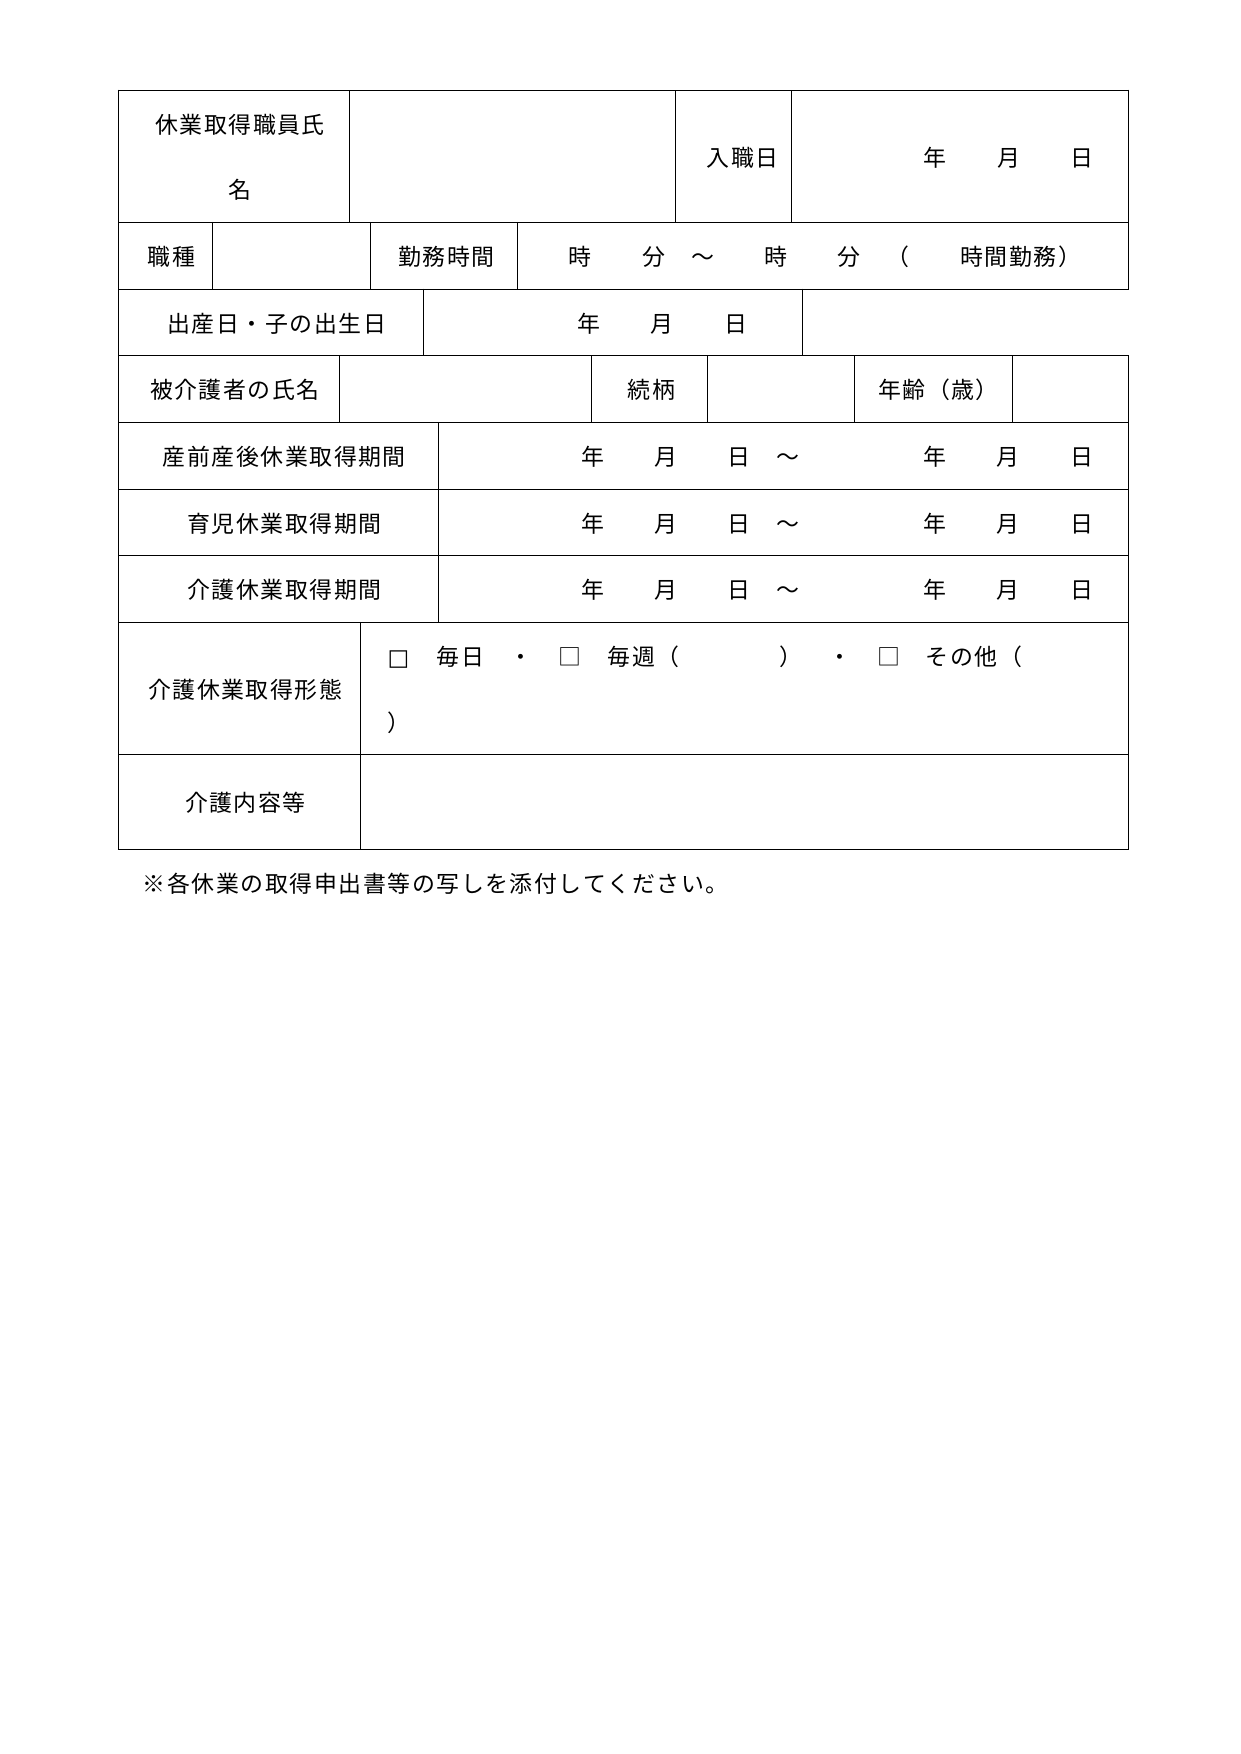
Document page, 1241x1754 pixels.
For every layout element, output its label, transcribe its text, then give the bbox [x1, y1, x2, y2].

table_cell [340, 356, 591, 422]
table_cell 時 分 ～ 時 分 （ 時間勤務） [518, 223, 1128, 288]
table_cell [1013, 356, 1128, 422]
table_header 年 月 日 [792, 91, 1128, 222]
table_header 入職日 [676, 91, 791, 222]
table_header 休業取得職員氏名 [119, 91, 349, 222]
table_cell 介護休業取得期間 [119, 556, 438, 622]
table_cell [708, 356, 854, 422]
table_cell [213, 223, 370, 288]
table_cell 年 月 日 ～ 年 月 日 [439, 423, 1128, 488]
table_cell 年 月 日 ～ 年 月 日 [439, 556, 1128, 622]
table_cell 年 月 日 ～ 年 月 日 [439, 490, 1128, 555]
table_cell 勤務時間 [371, 223, 517, 288]
table_header [350, 91, 675, 222]
table_cell 介護休業取得形態 [119, 623, 360, 754]
text ※各休業の取得申出書等の写しを添付してください。 [118, 850, 1122, 915]
table_cell 産前産後休業取得期間 [119, 423, 438, 488]
table_cell 年齢（歳） [855, 356, 1012, 422]
table_cell 職種 [119, 223, 212, 288]
table_cell 続柄 [592, 356, 707, 422]
table_cell 被介護者の氏名 [119, 356, 339, 422]
table_cell [361, 755, 1128, 848]
table_cell 出産日・子の出生日 [119, 290, 423, 355]
table_cell 年 月 日 [424, 290, 802, 355]
table_cell 介護内容等 [119, 755, 360, 848]
table_cell □ 毎日 ・ □ 毎週（ ） ・ □ その他（ ） [361, 623, 1128, 754]
table_cell 育児休業取得期間 [119, 490, 438, 555]
